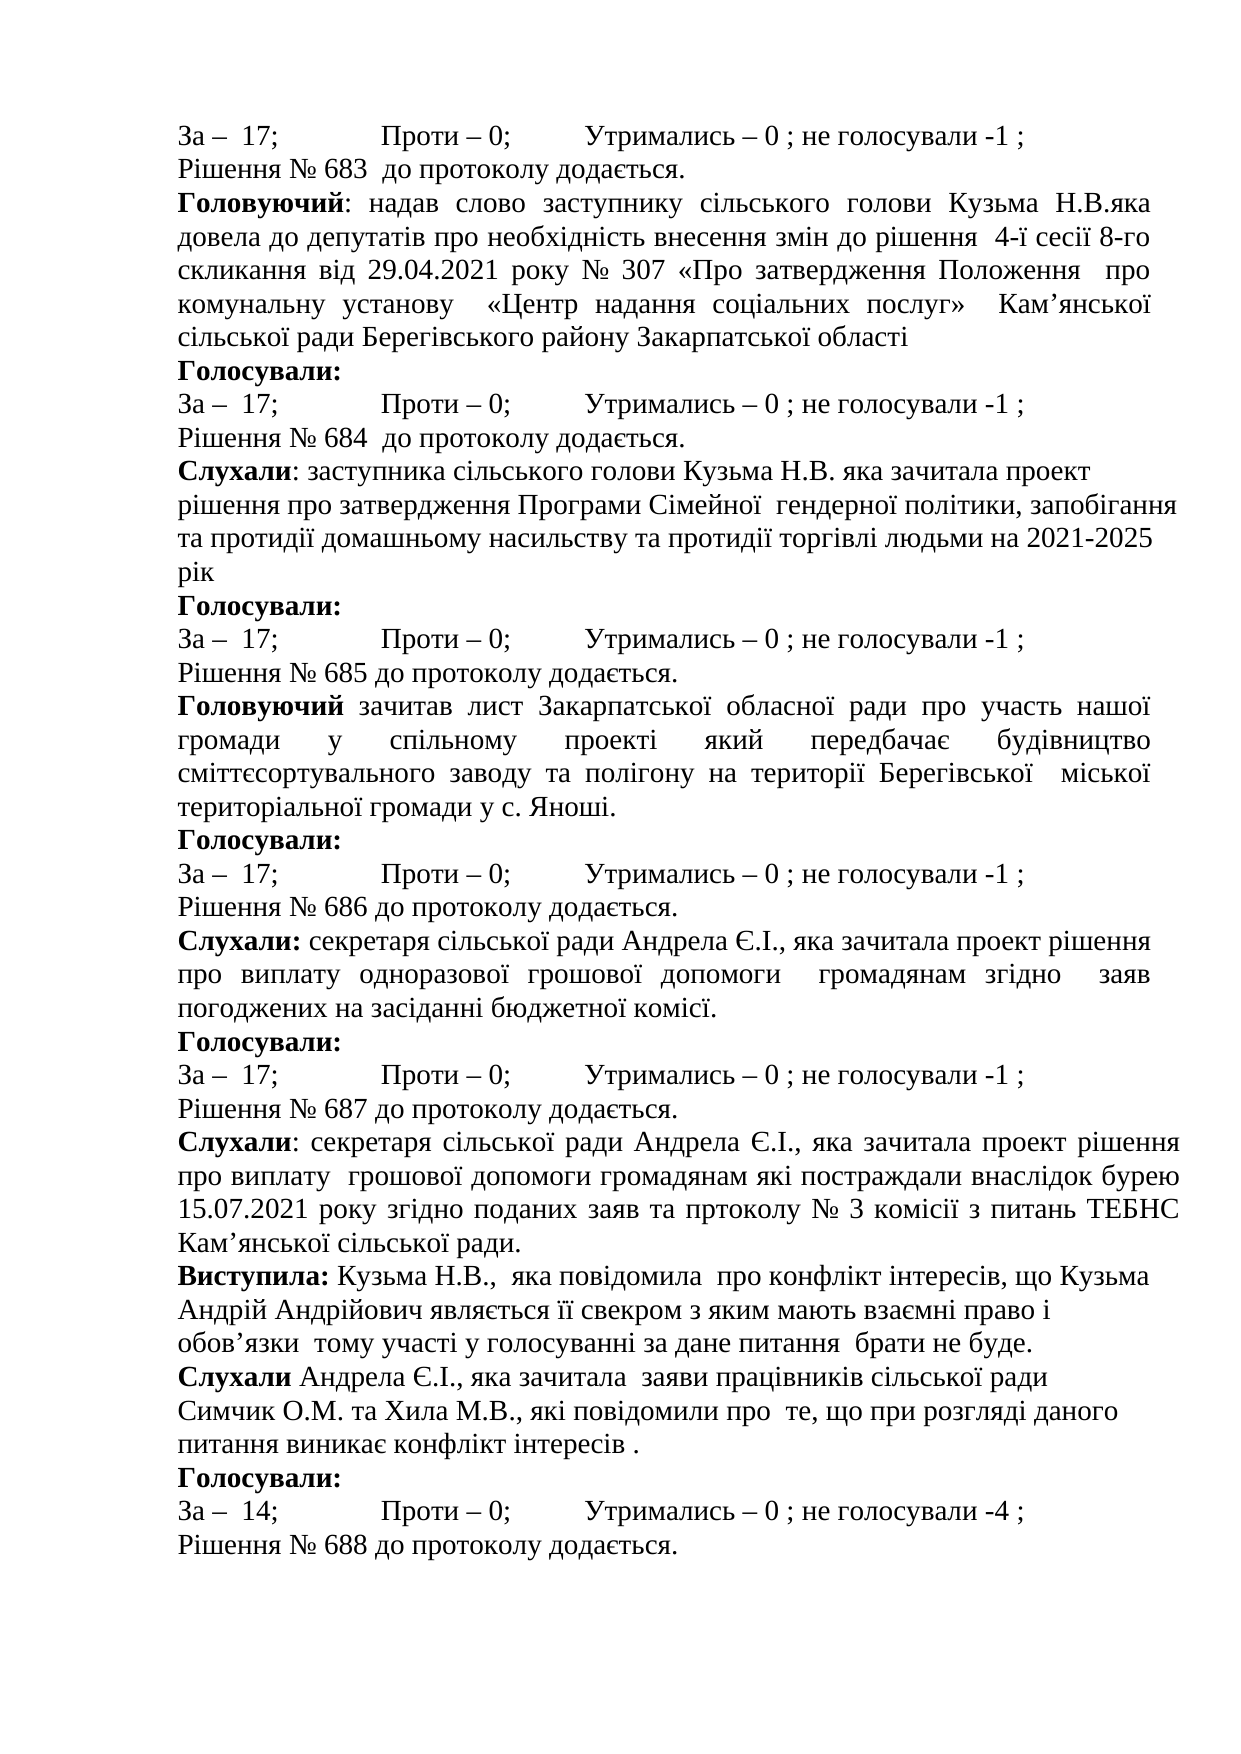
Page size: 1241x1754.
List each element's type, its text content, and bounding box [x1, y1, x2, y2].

text Виступила: Кузьма Н.В., яка повідомила про конфлікт інтересів, що Кузьма Андрій Андрійович являється її свекром з яким мають взаємні право і обов’язки тому участі у голосуванні за дане питання брати не буде. [177, 1258, 1152, 1359]
text Рішення № 685 до протоколу додається. [177, 655, 1152, 688]
text Голосували: [177, 588, 1152, 621]
text Рішення № 687 до протоколу додається. [177, 1091, 1152, 1124]
text Рішення № 686 до протоколу додається. [177, 889, 1152, 923]
text Голосували: [177, 822, 1152, 856]
text Слухали: секретаря сільської ради Андрела Є.І., яка зачитала проект рішення про виплату грошової допомоги громадянам які постраждали внаслідок бурею 15.07.2021 року згідно поданих заяв та пртоколу № 3 комісії з питань ТЕБНС Кам’янської сільської ради. [177, 1124, 1181, 1258]
text Головуючий зачитав лист Закарпатської обласної ради про участь нашої громади у спільному проекті який передбачає будівництво сміттєсортувального заводу та полігону на території Берегівської міської територіальної громади у с. Яноші. [177, 688, 1152, 822]
text За – 17; Проти – 0; Утримались – 0 ; не голосували -1 ; [177, 1057, 1152, 1091]
text За – 14; Проти – 0; Утримались – 0 ; не голосували -4 ; [177, 1493, 1152, 1527]
text Рішення № 684 до протоколу додається. [177, 420, 1152, 453]
text Рішення № 688 до протоколу додається. [177, 1527, 1152, 1560]
text За – 17; Проти – 0; Утримались – 0 ; не голосували -1 ; [177, 856, 1152, 889]
text Слухали: заступника сільського голови Кузьма Н.В. яка зачитала проект рішення про затвердження Програми Сімейної гендерної політики, запобігання та протидії домашньому насильству та протидії торгівлі людьми на 2021-2025 рік [177, 453, 1181, 588]
text За – 17; Проти – 0; Утримались – 0 ; не голосували -1 ; [177, 386, 1152, 420]
text Головуючий: надав слово заступнику сільського голови Кузьма Н.В.яка довела до депутатів про необхідність внесення змін до рішення 4-ї сесії 8-го скликання від 29.04.2021 року № 307 «Про затвердження Положення про комунальну установу «Центр надання соціальних послуг» Кам’янської сільської ради Берегівського району Закарпатської області [177, 185, 1152, 353]
text За – 17; Проти – 0; Утримались – 0 ; не голосували -1 ; [177, 118, 1152, 152]
text Голосували: [177, 1460, 1152, 1493]
text За – 17; Проти – 0; Утримались – 0 ; не голосували -1 ; [177, 621, 1152, 655]
text Слухали: секретаря сільської ради Андрела Є.І., яка зачитала проект рішення про виплату одноразової грошової допомоги громадянам згідно заяв погоджених на засіданні бюджетної комісї. [177, 923, 1152, 1024]
text Рішення № 683 до протоколу додається. [177, 152, 1152, 185]
text Голосували: [177, 1024, 1152, 1057]
text Голосували: [177, 353, 1152, 386]
text Слухали Андрела Є.І., яка зачитала заяви працівників сільської ради Симчик О.М. та Хила М.В., які повідомили про те, що при розгляді даного питання виникає конфлікт інтересів . [177, 1359, 1152, 1460]
